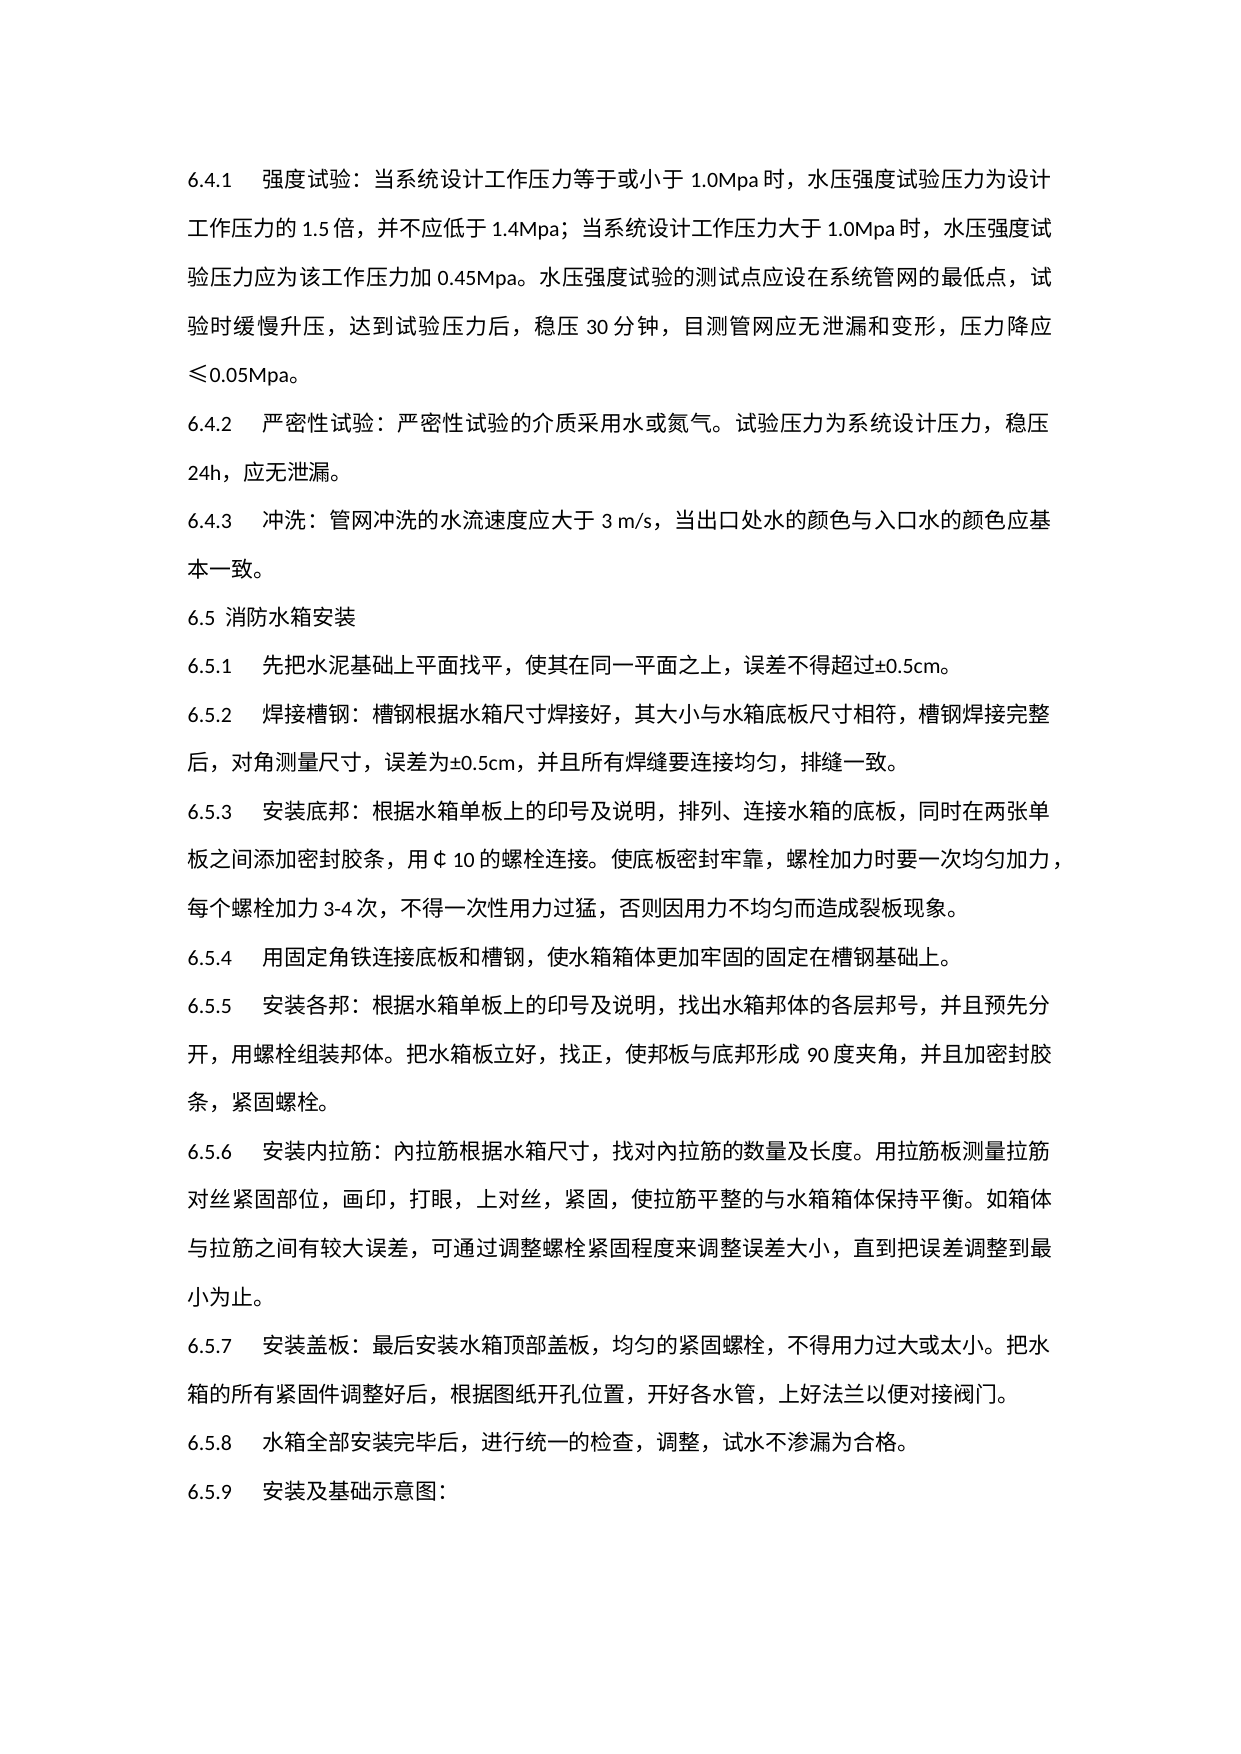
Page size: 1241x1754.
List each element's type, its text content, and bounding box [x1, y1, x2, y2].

list 安装及基础示意图： [187, 1473, 1053, 1506]
list 严密性试验：严密性试验的介质采用水或氮气。试验压力为系统设计压力，稳压24h，应无泄漏。 [187, 405, 1053, 487]
list 冲洗：管网冲洗的水流速度应大于3 m/s，当出口处水的颜色与入口水的颜色应基本一致。 [187, 502, 1053, 584]
list 先把水泥基础上平面找平，使其在同一平面之上，误差不得超过±0.5cm。 [187, 648, 1053, 680]
list 水箱全部安装完毕后，进行统一的检查，调整，试水不渗漏为合格。 [187, 1425, 1053, 1457]
list 用固定角铁连接底板和槽钢，使水箱箱体更加牢固的固定在槽钢基础上。 [187, 939, 1053, 972]
list 安装各邦：根据水箱单板上的印号及说明，找出水箱邦体的各层邦号，并且预先分开，用螺栓组装邦体。把水箱板立好，找正，使邦板与底邦形成90度夹角，并且加密封胶条，紧固螺栓。 [187, 987, 1053, 1117]
list 强度试验：当系统设计工作压力等于或小于1.0Mpa时，水压强度试验压力为设计工作压力的1.5倍，并不应低于1.4Mpa；当系统设计工作压力大于1.0Mpa时，水压强度试验压力应为该工作压力加0.45Mpa。水压强度试验的测试点应设在系统管网的最低点，试验时缓慢升压，达到试验压力后，稳压30分钟，目测管网应无泄漏和变形，压力降应≤0.05Mpa。 [187, 162, 1053, 389]
list 安装盖板：最后安装水箱顶部盖板，均匀的紧固螺栓，不得用力过大或太小。把水箱的所有紧固件调整好后，根据图纸开孔位置，开好各水管，上好法兰以便对接阀门。 [187, 1328, 1053, 1409]
list 焊接槽钢：槽钢根据水箱尺寸焊接好，其大小与水箱底板尺寸相符，槽钢焊接完整后，对角测量尺寸，误差为±0.5cm，并且所有焊缝要连接均匀，排缝一致。 [187, 696, 1053, 777]
list 安装底邦：根据水箱单板上的印号及说明，排列、连接水箱的底板，同时在两张单板之间添加密封胶条，用￠10的螺栓连接。使底板密封牢靠，螺栓加力时要一次均匀加力，每个螺栓加力3-4次，不得一次性用力过猛，否则因用力不均匀而造成裂板现象。 [187, 793, 1053, 923]
list 消防水箱安装 [187, 599, 1053, 632]
list 安装内拉筋：內拉筋根据水箱尺寸，找对內拉筋的数量及长度。用拉筋板测量拉筋对丝紧固部位，画印，打眼，上对丝，紧固，使拉筋平整的与水箱箱体保持平衡。如箱体与拉筋之间有较大误差，可通过调整螺栓紧固程度来调整误差大小，直到把误差调整到最小为止。 [187, 1133, 1053, 1312]
